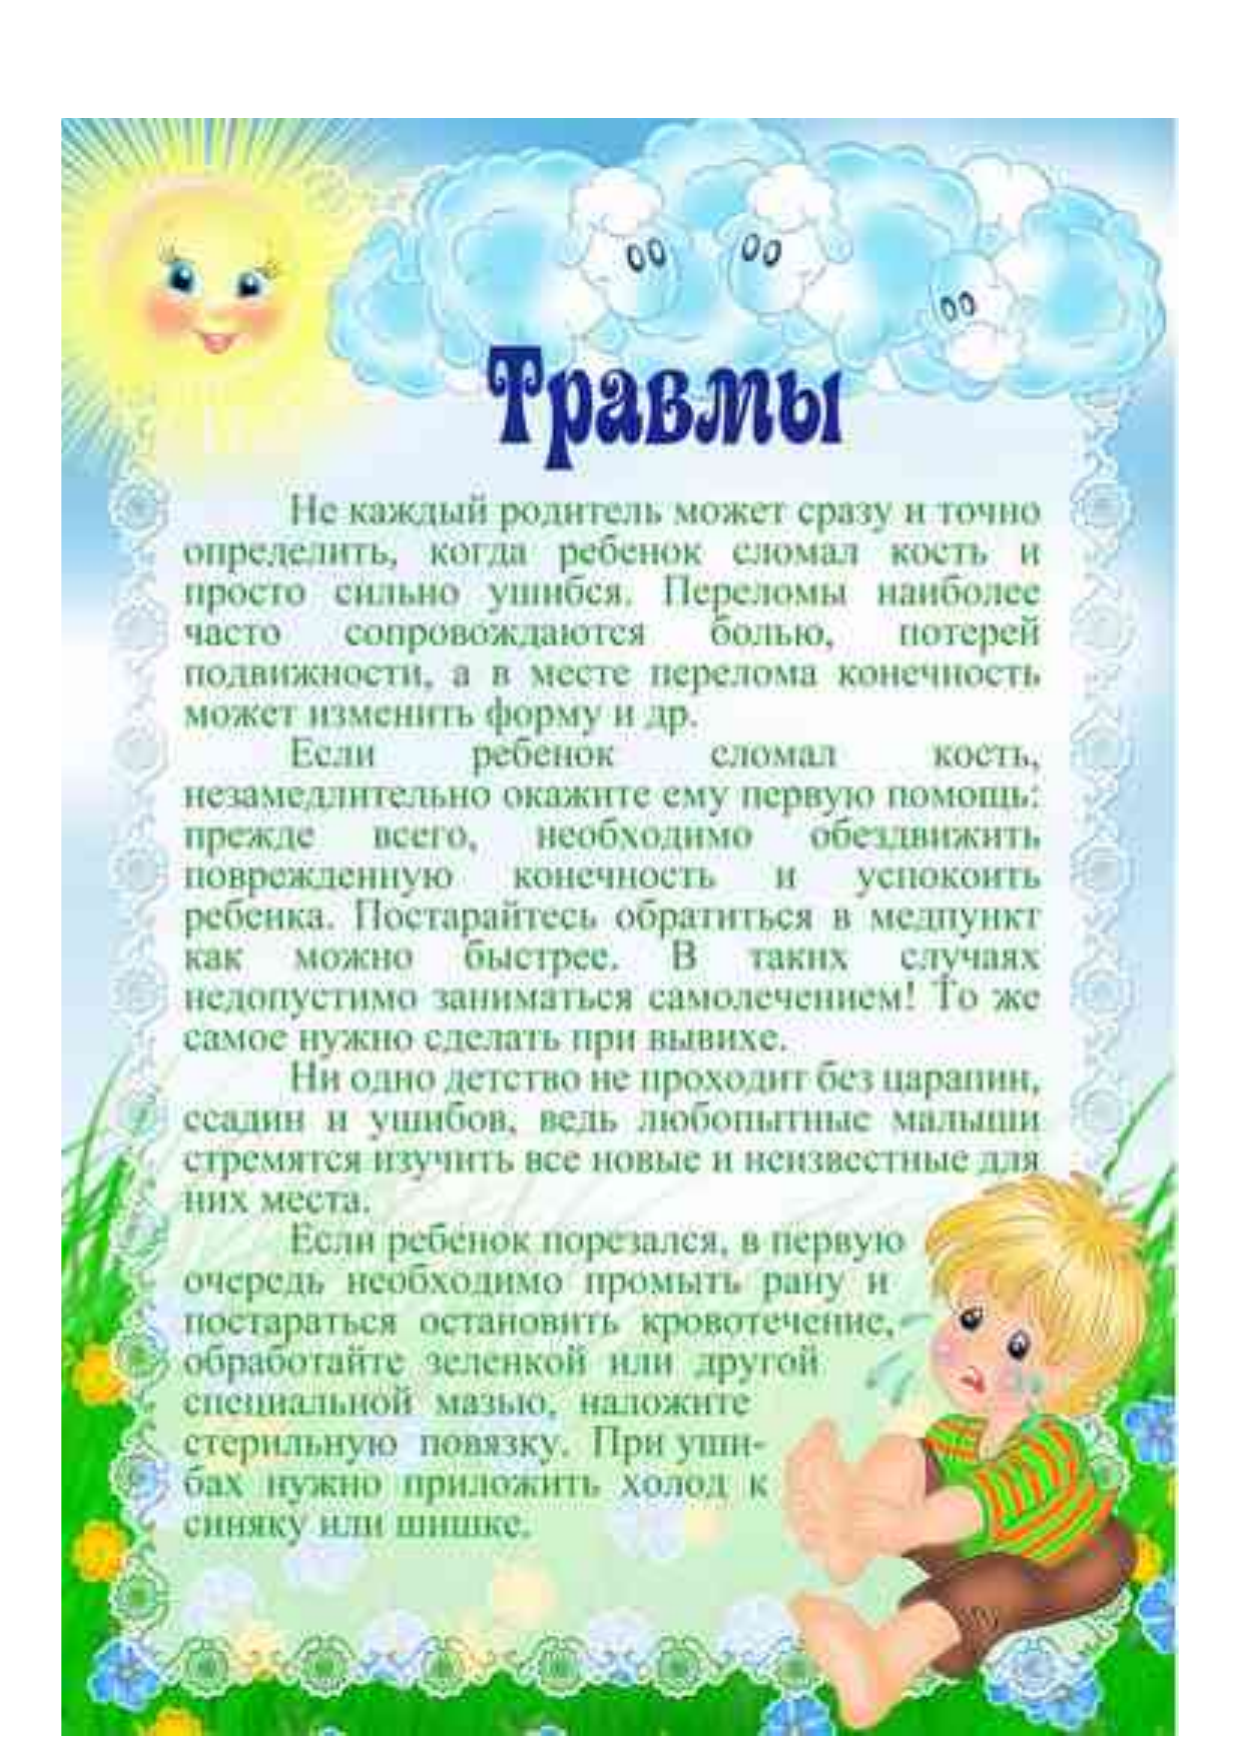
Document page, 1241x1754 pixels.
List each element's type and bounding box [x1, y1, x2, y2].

picture [61, 118, 1179, 1736]
